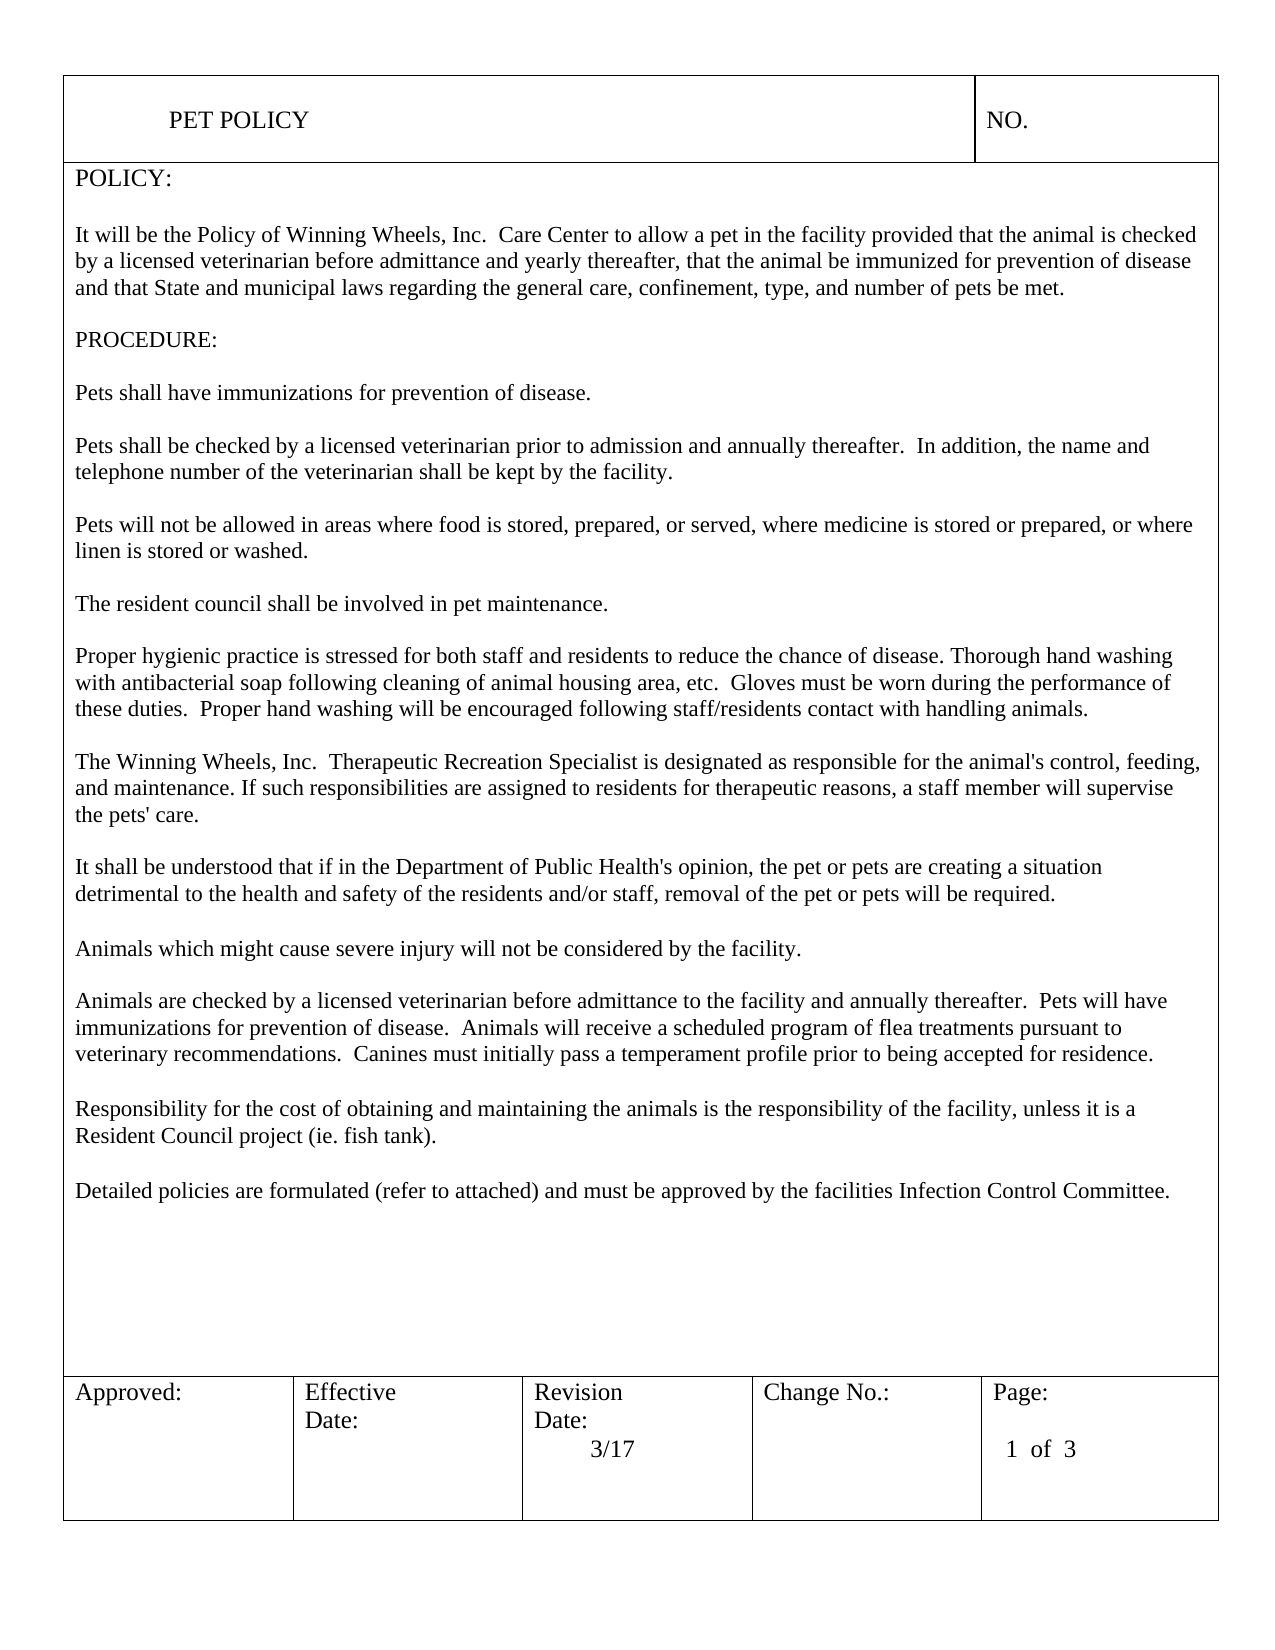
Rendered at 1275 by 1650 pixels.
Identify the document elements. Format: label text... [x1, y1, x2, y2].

table_cell Revision Date: 3/17 [523, 1377, 752, 1520]
table_cell Change No.: [753, 1377, 981, 1520]
table_cell Effective Date: [294, 1377, 522, 1520]
table_header NO. [976, 76, 1218, 162]
table_cell Approved: [64, 1377, 293, 1520]
table_header PET POLICY [64, 76, 974, 162]
table_cell Page: 1 of 3 [982, 1377, 1218, 1520]
table_cell POLICY: It will be the Policy of Winning Wheels, Inc. Care Center to allow a pet in the facility provided that the animal is checked by a licensed veterinarian before admittance and yearly thereafter, that the animal be immunized for prevention of disease and that State and municipal laws regarding the general care, confinement, type, and number of pets be met. PROCEDURE: Pets shall have immunizations for prevention of disease. Pets shall be checked by a licensed veterinarian prior to admission and annually thereafter. In addition, the name and telephone number of the veterinarian shall be kept by the facility. Pets will not be allowed in areas where food is stored, prepared, or served, where medicine is stored or prepared, or where linen is stored or washed. The resident council shall be involved in pet maintenance. Proper hygienic practice is stressed for both staff and residents to reduce the chance of disease. Thorough hand washing with antibacterial soap following cleaning of animal housing area, etc. Gloves must be worn during the performance of these duties. Proper hand washing will be encouraged following staff/residents contact with handling animals. The Winning Wheels, Inc. Therapeutic Recreation Specialist is designated as responsible for the animal's control, feeding, and maintenance. If such responsibilities are assigned to residents for therapeutic reasons, a staff member will supervise the pets' care. It shall be understood that if in the Department of Public Health's opinion, the pet or pets are creating a situation detrimental to the health and safety of the residents and/or staff, removal of the pet or pets will be required. Animals which might cause severe injury will not be considered by the facility. Animals are checked by a licensed veterinarian before admittance to the facility and annually thereafter. Pets will have immunizations for prevention of disease. Animals will receive a scheduled program of flea treatments pursuant to veterinary recommendations. Canines must initially pass a temperament profile prior to being accepted for residence. Responsibility for the cost of obtaining and maintaining the animals is the responsibility of the facility, unless it is a Resident Council project (ie. fish tank). Detailed policies are formulated (refer to attached) and must be approved by the facilities Infection Control Committee. [64, 163, 1218, 1376]
